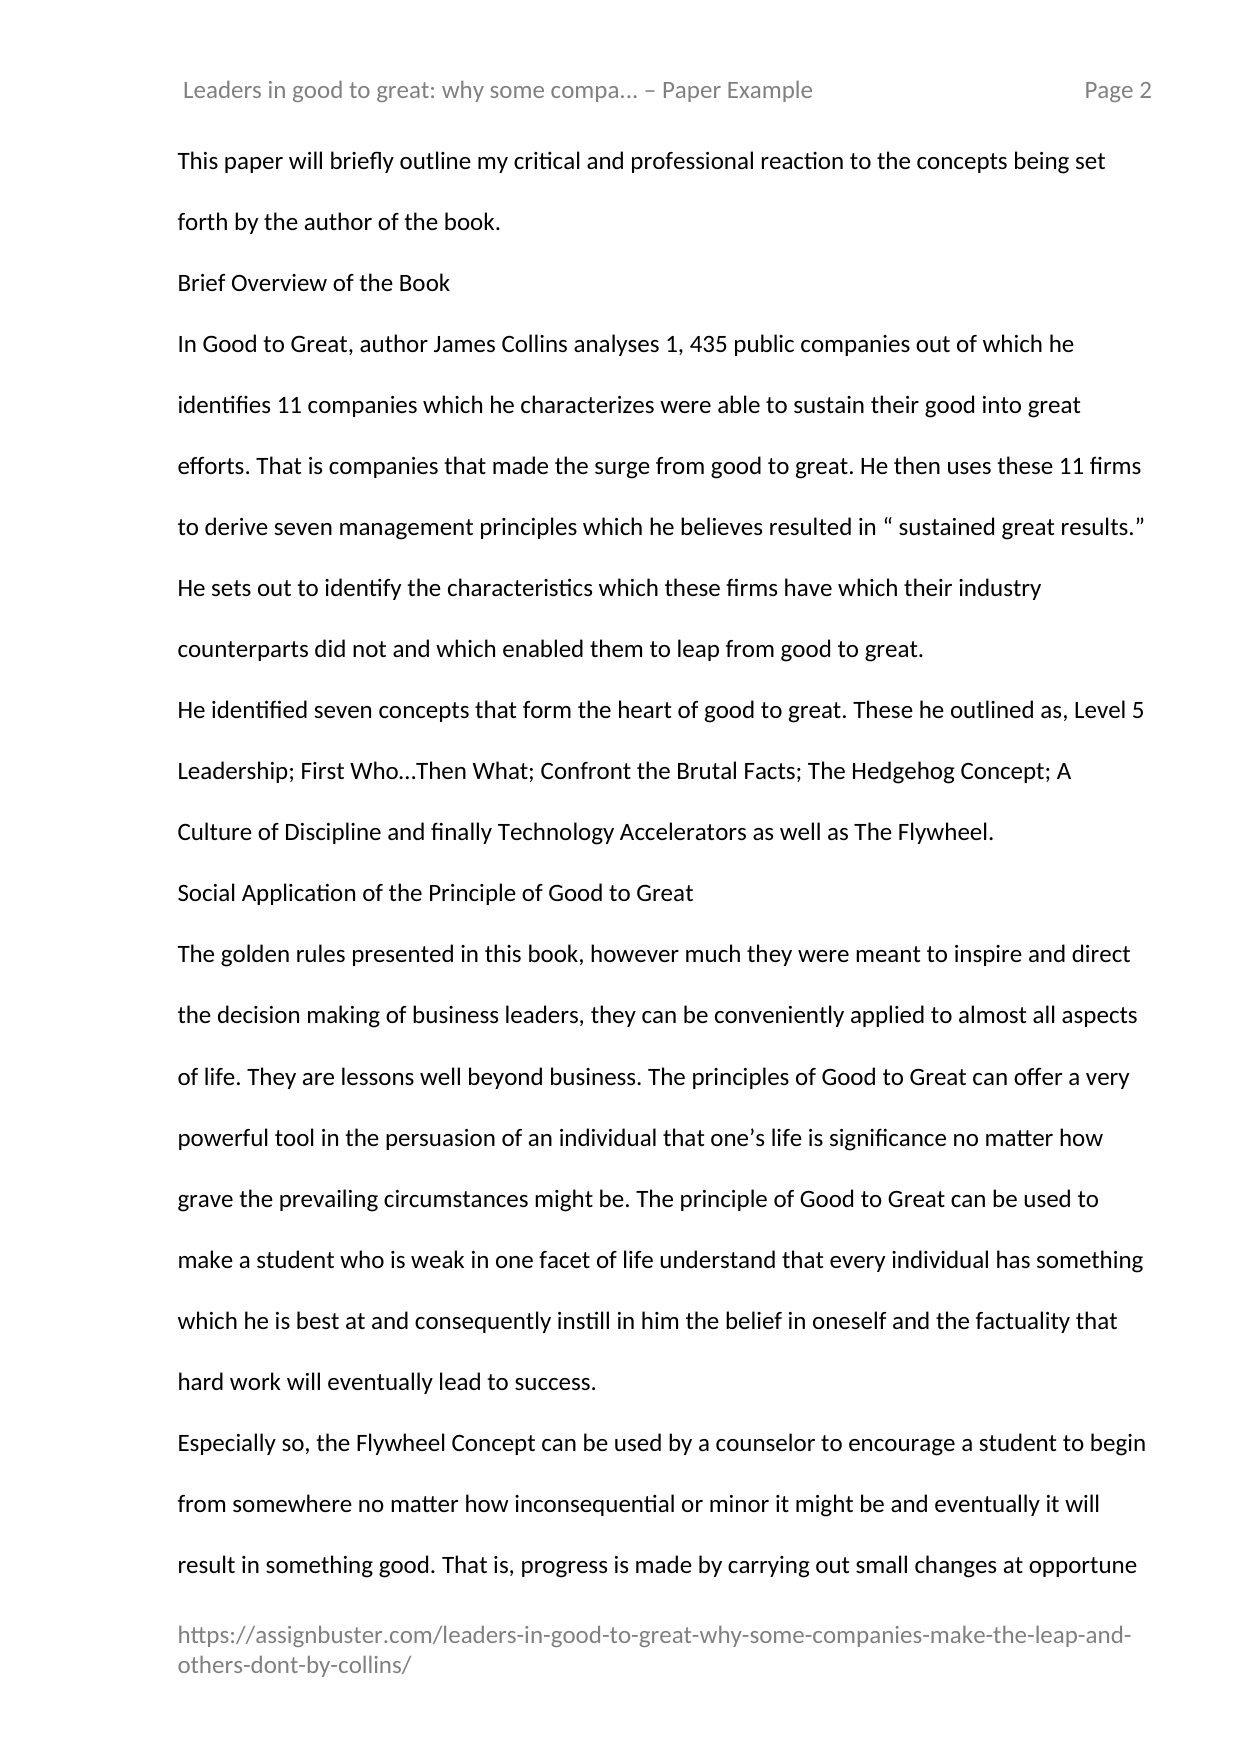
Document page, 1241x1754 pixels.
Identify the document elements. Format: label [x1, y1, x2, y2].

text [177, 145, 1152, 1579]
